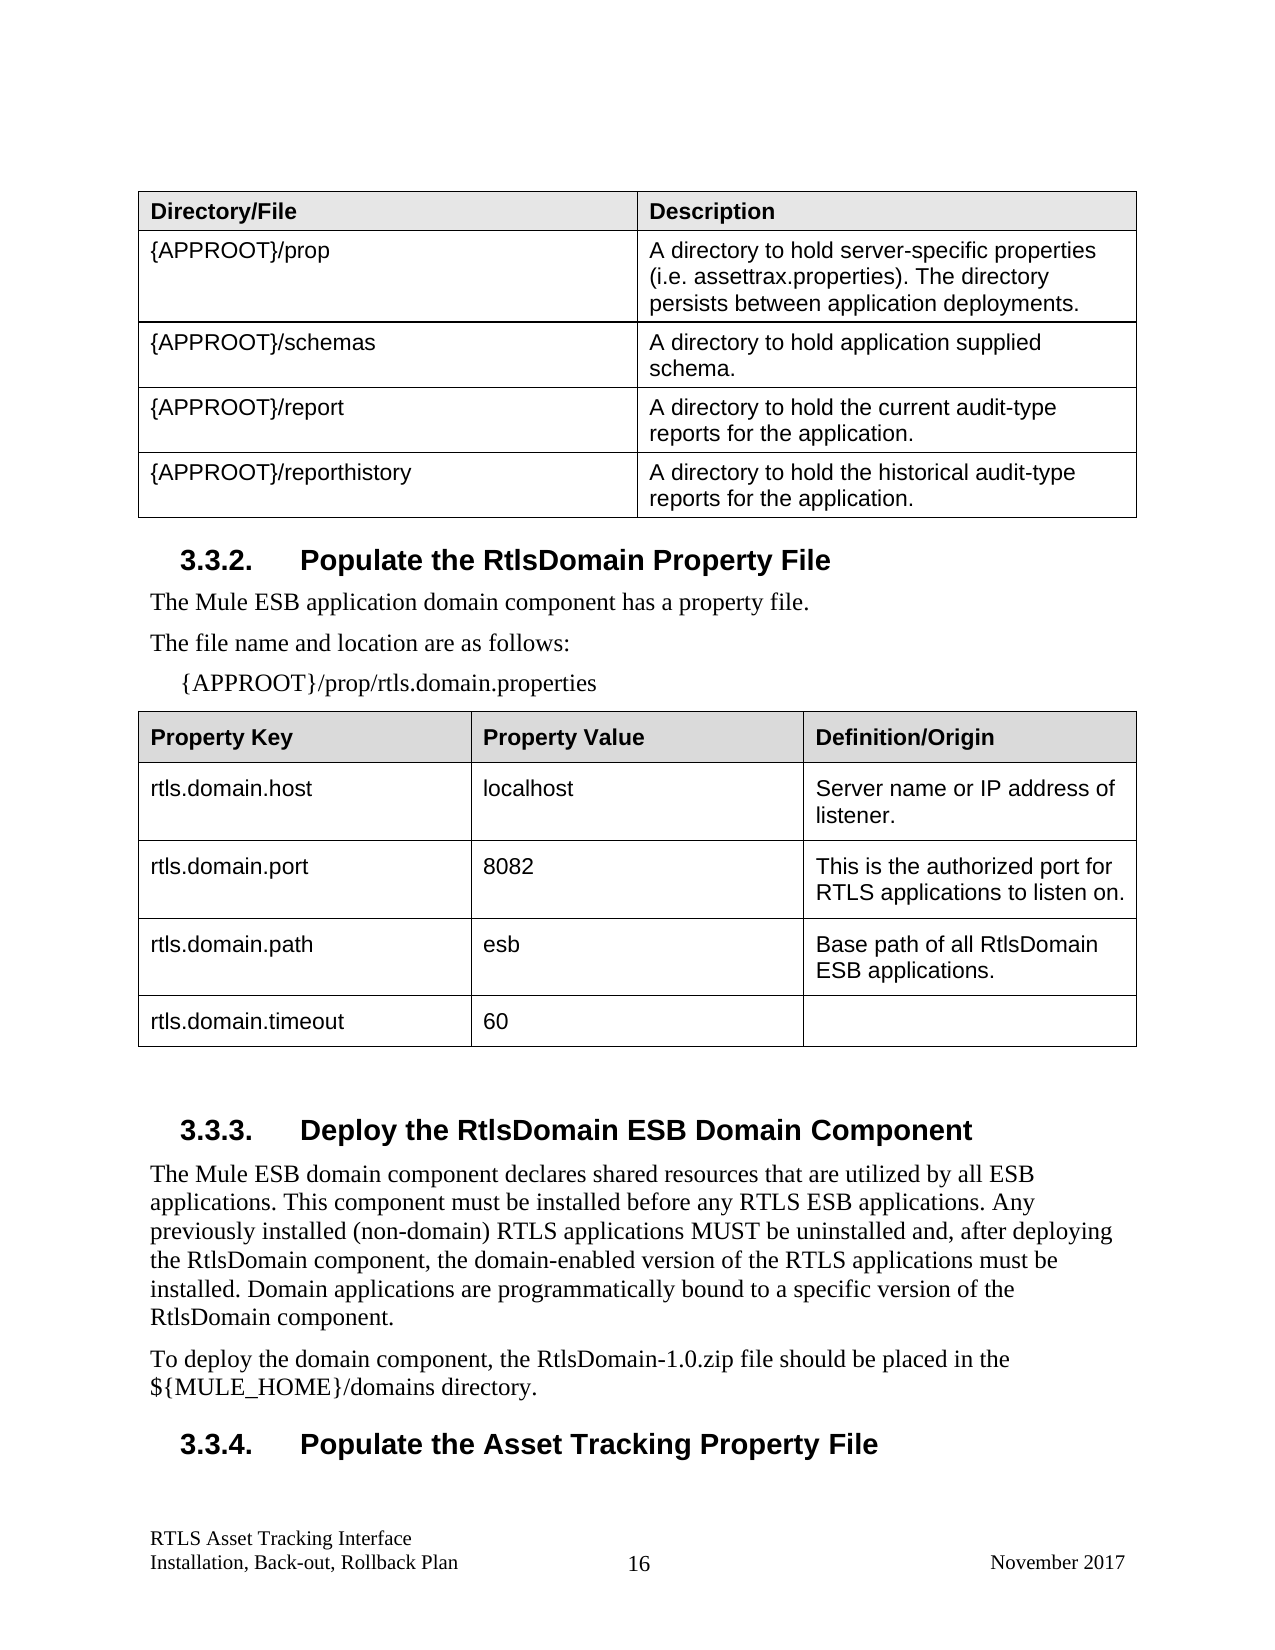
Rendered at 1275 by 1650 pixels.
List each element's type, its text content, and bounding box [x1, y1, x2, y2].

text To deploy the domain component, the RtlsDomain-1.0.zip file should be placed in the [150, 1344, 1148, 1372]
table_cell localhost [472, 763, 803, 840]
table_cell A directory to hold application supplied schema. [638, 323, 1136, 387]
table_header Property Key [139, 712, 471, 762]
table_cell A directory to hold the historical audit-type reports for the application. [638, 453, 1136, 517]
table_cell 60 [472, 996, 803, 1046]
table_cell rtls.domain.path [139, 919, 471, 995]
text {APPROOT}/prop/rtls.domain.properties [180, 668, 1148, 697]
table_cell {APPROOT}/prop [139, 231, 637, 321]
table_header Property Value [472, 712, 803, 762]
table_header Description [638, 192, 1136, 230]
text ${MULE_HOME}/domains directory. [150, 1372, 1148, 1401]
table_cell A directory to hold server-specific properties (i.e. assettrax.properties). The directory persists between application deployments. [638, 231, 1136, 321]
table_cell rtls.domain.port [139, 841, 471, 917]
table_cell {APPROOT}/report [139, 388, 637, 452]
table_cell rtls.domain.host [139, 763, 471, 840]
table_cell [804, 996, 1136, 1046]
table_cell Base path of all RtlsDomain ESB applications. [804, 919, 1136, 995]
table_cell Server name or IP address of listener. [804, 763, 1136, 840]
subtitle Populate the Asset Tracking Property File [180, 1427, 1148, 1460]
table_header Definition/Origin [804, 712, 1136, 762]
table_cell {APPROOT}/reporthistory [139, 453, 637, 517]
text The Mule ESB domain component declares shared resources that are utilized by all ESB applications. This component must be installed before any RTLS ESB applications. Any previously installed (non-domain) RTLS applications MUST be uninstalled and, after deploying the RtlsDomain component, the domain-enabled version of the RTLS applications must be installed. Domain applications are programmatically bound to a specific version of the RtlsDomain component. [150, 1159, 1115, 1331]
table_cell 8082 [472, 841, 803, 917]
subtitle Deploy the RtlsDomain ESB Domain Component [180, 1113, 1148, 1147]
table_cell esb [472, 919, 803, 995]
list Populate the RtlsDomain Property File The Mule ESB application domain component has a property file. The file name and location are as follows: [150, 542, 832, 656]
table_cell A directory to hold the current audit-type reports for the application. [638, 388, 1136, 452]
table_header Directory/File [139, 192, 637, 230]
table_cell rtls.domain.timeout [139, 996, 471, 1046]
table_cell This is the authorized port for RTLS applications to listen on. [804, 841, 1136, 917]
table_cell {APPROOT}/schemas [139, 323, 637, 387]
